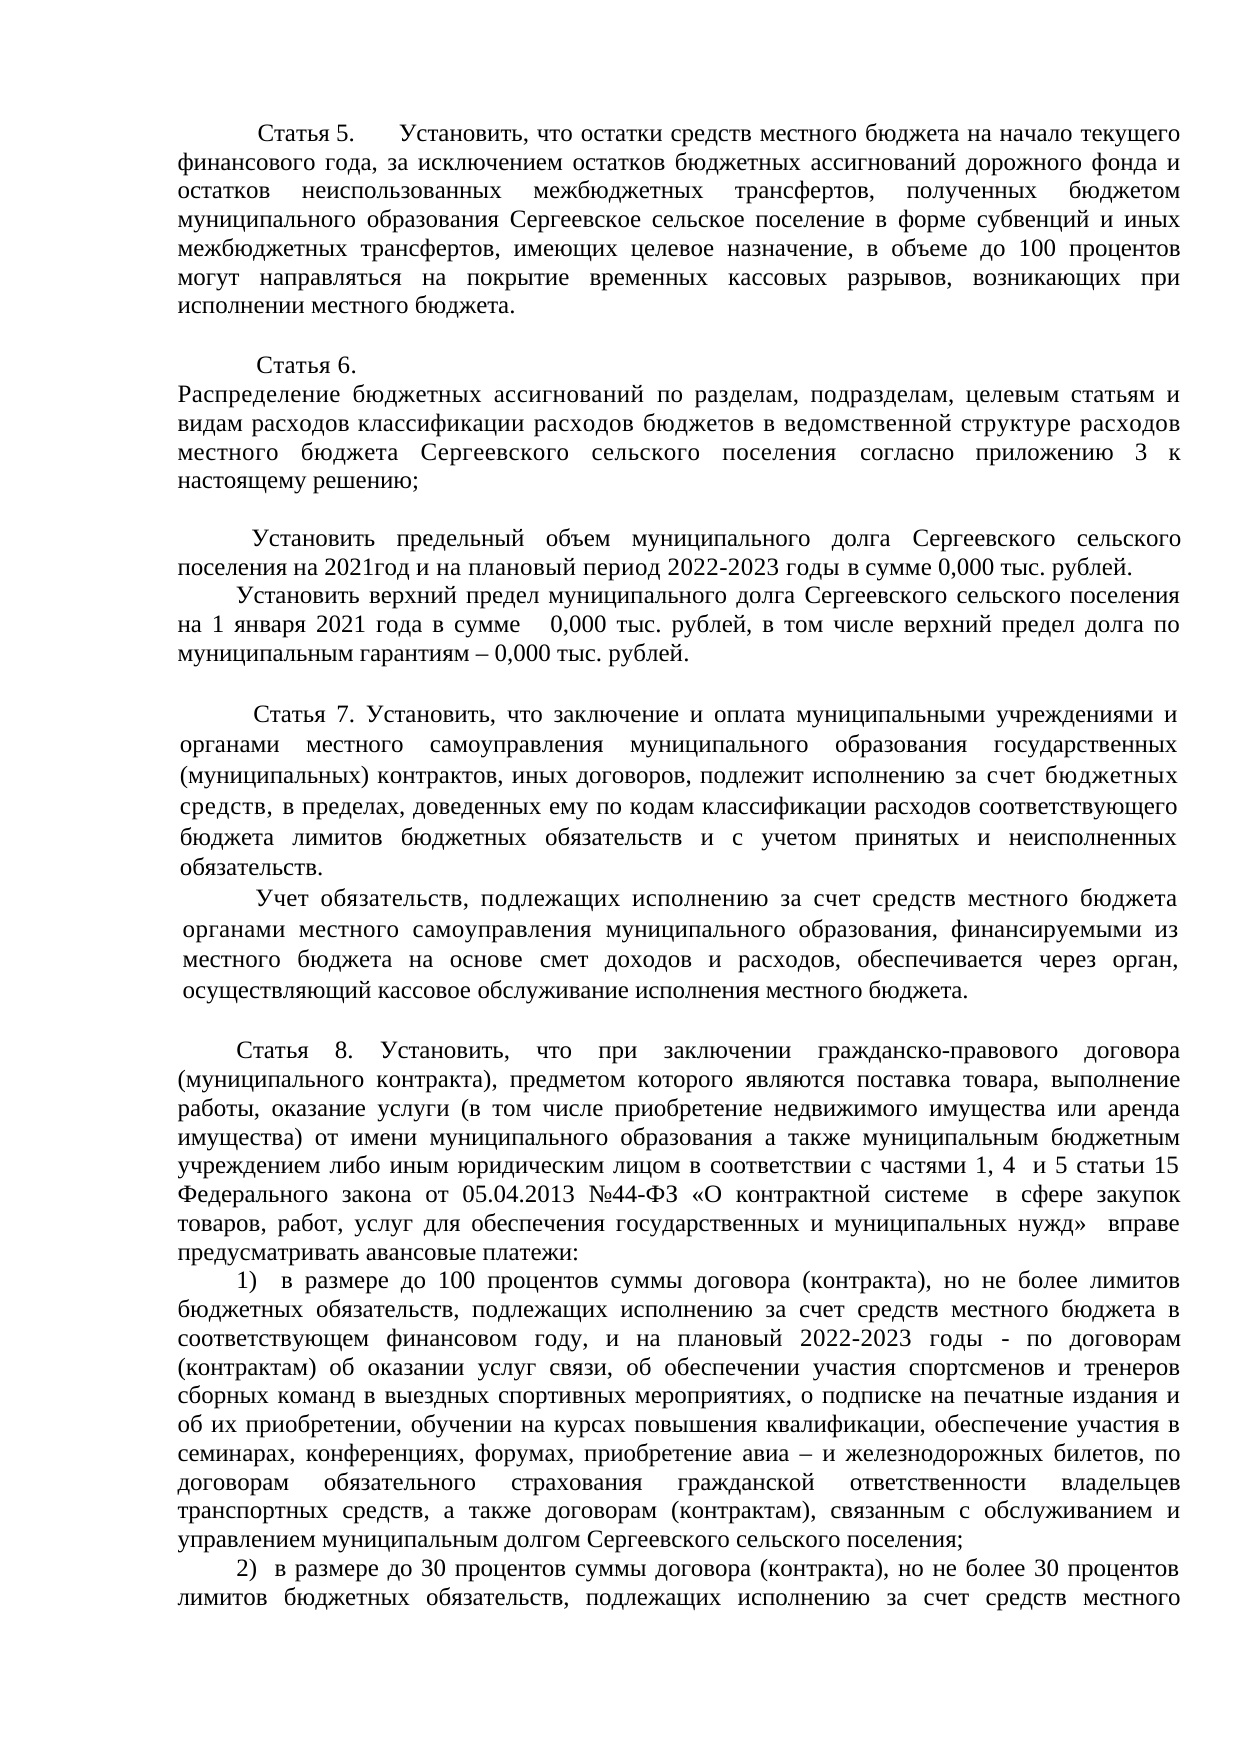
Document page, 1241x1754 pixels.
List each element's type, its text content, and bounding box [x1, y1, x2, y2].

text Установить предельный объем муниципального долга Сергеевского сельского поселения на 2021год и на плановый период 2022-2023 годы в сумме 0,000 тыс. рублей. [177, 523, 1181, 580]
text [177, 1553, 1181, 1610]
text Установить верхний предел муниципального долга Сергеевского сельского поселения на 1 января 2021 года в сумме 0,000 тыс. рублей, в том числе верхний предел долга по муниципальным гарантиям – 0,000 тыс. рублей. [177, 580, 1181, 667]
text Статья 8. Установить, что при заключении гражданско-правового договора (муниципального контракта), предметом которого являются поставка товара, выполнение работы, оказание услуги (в том числе приобретение недвижимого имущества или аренда имущества) от имени муниципального образования а также муниципальным бюджетным учреждением либо иным юридическим лицом в соответствии с частями 1, 4 и 5 статьи 15 Федерального закона от 05.04.2013 №44-ФЗ «О контрактной системе в сфере закупок товаров, работ, услуг для обеспечения государственных и муниципальных нужд» вправе предусматривать авансовые платежи: [177, 1035, 1181, 1265]
text Статья 6. [256, 350, 1181, 379]
text Распределение бюджетных ассигнований по разделам, подразделам, целевым статьям и видам расходов классификации расходов бюджетов в ведомственной структуре расходов местного бюджета Сергеевского сельского поселения согласно приложению 3 к настоящему решению; [177, 379, 1181, 494]
text Статья 5. Установить, что остатки средств местного бюджета на начало текущего финансового года, за исключением остатков бюджетных ассигнований дорожного фонда и остатков неиспользованных межбюджетных трансфертов, полученных бюджетом муниципального образования Сергеевское сельское поселение в форме субвенций и иных межбюджетных трансфертов, имеющих целевое назначение, в объеме до 100 процентов могут направляться на покрытие временных кассовых разрывов, возникающих при исполнении местного бюджета. [177, 118, 1181, 319]
text 1) в размере до 100 процентов суммы договора (контракта), но не более лимитов бюджетных обязательств, подлежащих исполнению за счет средств местного бюджета в соответствующем финансовом году, и на плановый 2022-2023 годы - по договорам (контрактам) об оказании услуг связи, об обеспечении участия спортсменов и тренеров сборных команд в выездных спортивных мероприятиях, о подписке на печатные издания и об их приобретении, обучении на курсах повышения квалификации, обеспечение участия в семинарах, конференциях, форумах, приобретение авиа – и железнодорожных билетов, по договорам обязательного страхования гражданской ответственности владельцев транспортных средств, а также договорам (контрактам), связанным с обслуживанием и управлением муниципальным долгом Сергеевского сельского поселения; [177, 1265, 1181, 1553]
text Статья 7. Установить, что заключение и оплата муниципальными учреждениями и органами местного самоуправления муниципального образования государственных (муниципальных) контрактов, иных договоров, подлежит исполнению за счет бюджетных средств, в пределах, доведенных ему по кодам классификации расходов соответствующего бюджета лимитов бюджетных обязательств и с учетом принятых и неисполненных обязательств. [179, 697, 1178, 882]
text Учет обязательств, подлежащих исполнению за счет средств местного бюджета органами местного самоуправления муниципального образования, финансируемыми из местного бюджета на основе смет доходов и расходов, обеспечивается через орган, осуществляющий кассовое обслуживание исполнения местного бюджета. [182, 882, 1179, 1005]
